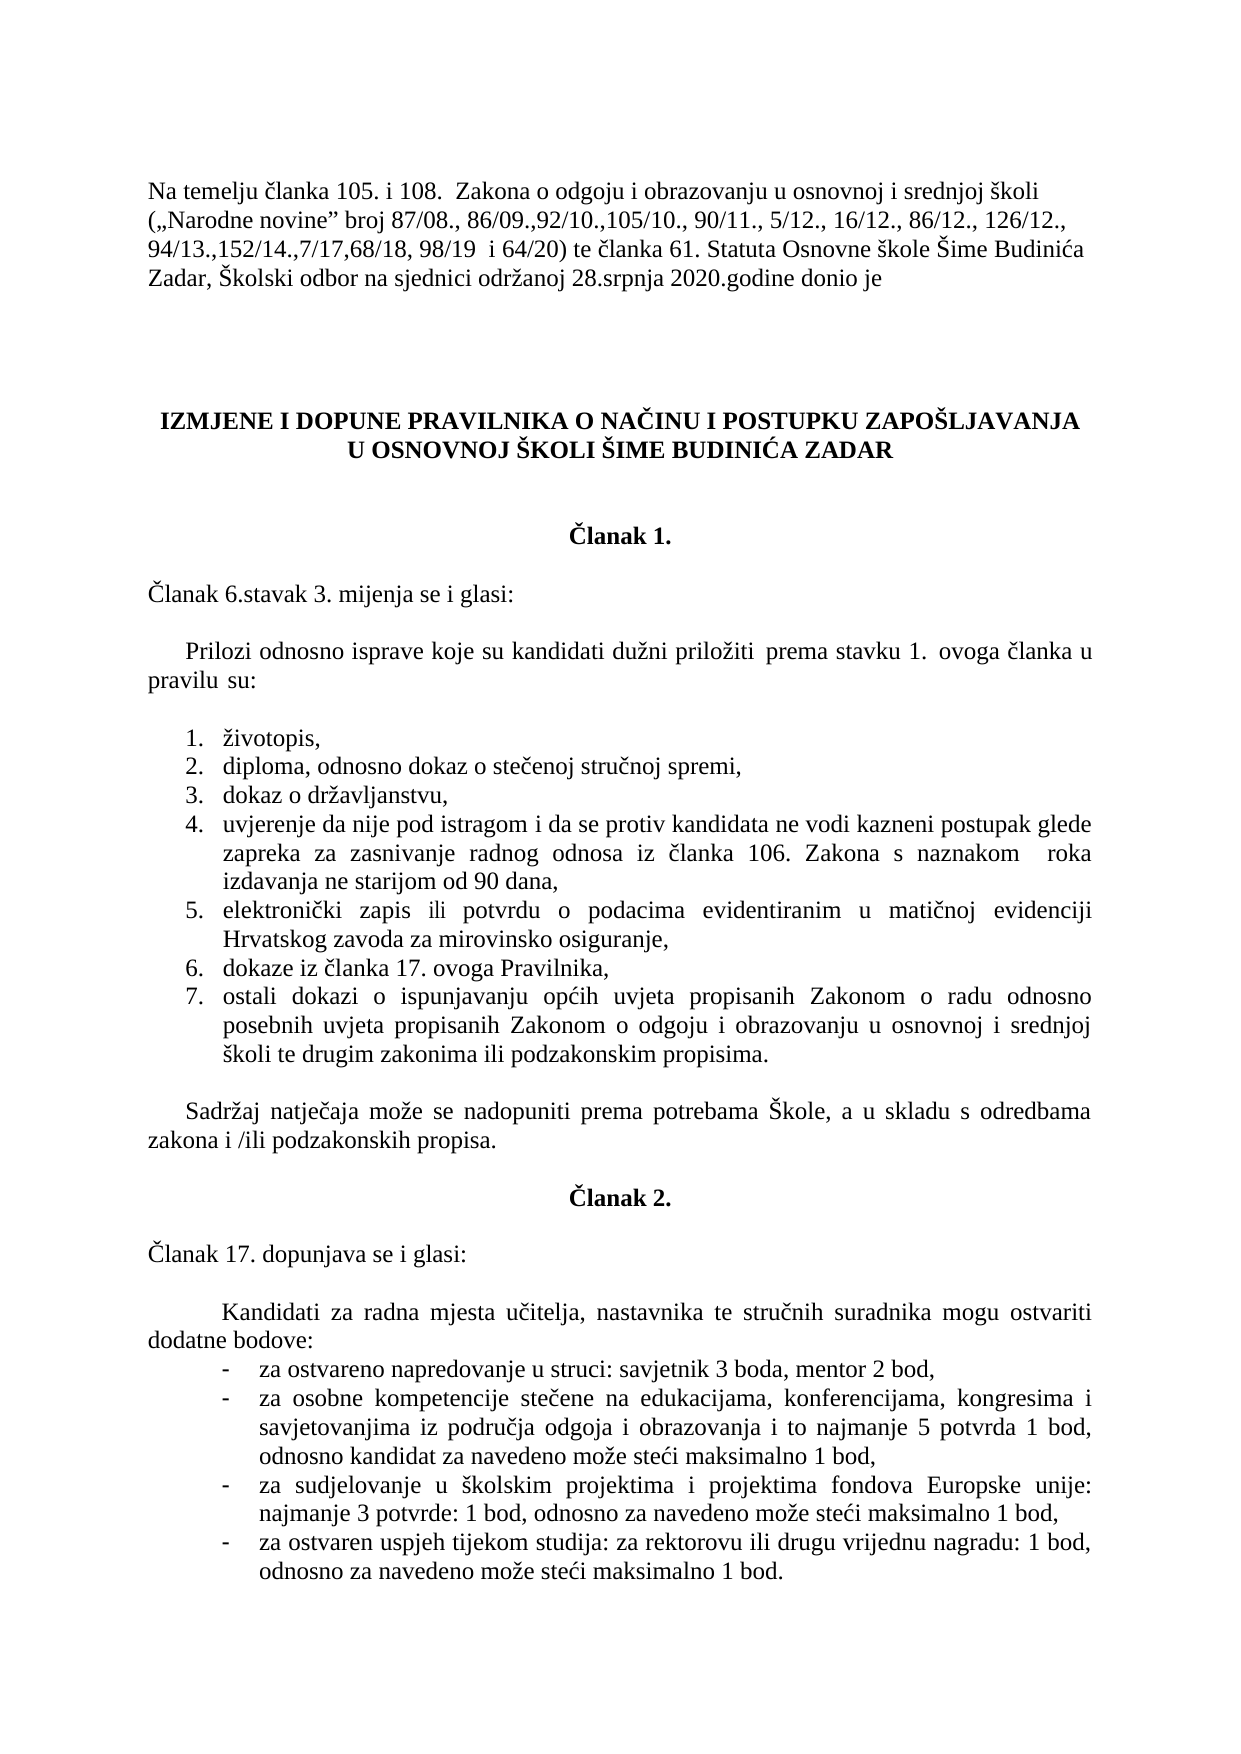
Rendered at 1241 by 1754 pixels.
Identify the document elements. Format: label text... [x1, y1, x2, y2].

list uvjerenje da nije pod istragom i da se protiv kandidata ne vodi kazneni postupak glede zapreka za zasnivanje radnog odnosa iz članka 106. Zakona s naznakom roka izdavanja ne starijom od 90 dana, [185, 809, 1093, 895]
list za ostvareno napredovanje u struci: savjetnik 3 boda, mentor 2 bod, [221, 1354, 1093, 1383]
list ostali dokazi o ispunjavanju općih uvjeta propisanih Zakonom o radu odnosno posebnih uvjeta propisanih Zakonom o odgoju i obrazovanju u osnovnoj i srednjoj školi te drugim zakonima ili podzakonskim propisima. [185, 981, 1093, 1068]
list životopis, [185, 723, 1093, 751]
text Na temelju članka 105. i 108. Zakona o odgoju i obrazovanju u osnovnoj i srednjoj školi („Narodne novine” broj 87/08., 86/09.,92/10.,105/10., 90/11., 5/12., 16/12., 86/12., 126/12., 94/13.,152/14.,7/17,68/18, 98/19 i 64/20) te članka 61. Statuta Osnovne škole Šime Budinića Zadar, Školski odbor na sjednici održanoj 28.srpnja 2020.godine donio je [148, 176, 1093, 291]
text Članak 17. dopunjava se i glasi: [148, 1239, 1093, 1268]
list za sudjelovanje u školskim projektima i projektima fondova Europske unije: najmanje 3 potvrde: 1 bod, odnosno za navedeno može steći maksimalno 1 bod, [221, 1469, 1093, 1527]
list za osobne kompetencije stečene na edukacijama, konferencijama, kongresima i savjetovanjima iz područja odgoja i obrazovanja i to najmanje 5 potvrda 1 bod, odnosno kandidat za navedeno može steći maksimalno 1 bod, [221, 1383, 1093, 1469]
list dokaz o državljanstvu, [185, 780, 1093, 809]
text IZMJENE I DOPUNE PRAVILNIKA O NAČINU I POSTUPKU ZAPOŠLJAVANJA [148, 406, 1093, 435]
text U OSNOVNOJ ŠKOLI ŠIME BUDINIĆA ZADAR [148, 435, 1093, 464]
list dokaze iz članka 17. ovoga Pravilnika, [185, 953, 1093, 981]
list diploma, odnosno dokaz o stečenoj stručnoj spremi, [185, 751, 1093, 780]
text Sadržaj natječaja može se nadopuniti prema potrebama Škole, a u skladu s odredbama zakona i /ili podzakonskih propisa. [148, 1096, 1093, 1154]
text Članak 1. [148, 521, 1093, 550]
list elektronički zapis ili potvrdu o podacima evidentiranim u matičnoj evidenciji Hrvatskog zavoda za mirovinsko osiguranje, [185, 895, 1093, 953]
text Kandidati za radna mjesta učitelja, nastavnika te stručnih suradnika mogu ostvariti dodatne bodove: [148, 1297, 1093, 1354]
text Članak 6.stavak 3. mijenja se i glasi: [148, 579, 1093, 608]
text Članak 2. [148, 1183, 1093, 1211]
text Prilozi odnosno isprave koje su kandidati dužni priložiti prema stavku 1. ovoga članka u pravilu su: [148, 636, 1093, 694]
list za ostvaren uspjeh tijekom studija: za rektorovu ili drugu vrijednu nagradu: 1 bod, odnosno za navedeno može steći maksimalno 1 bod. [221, 1527, 1093, 1585]
